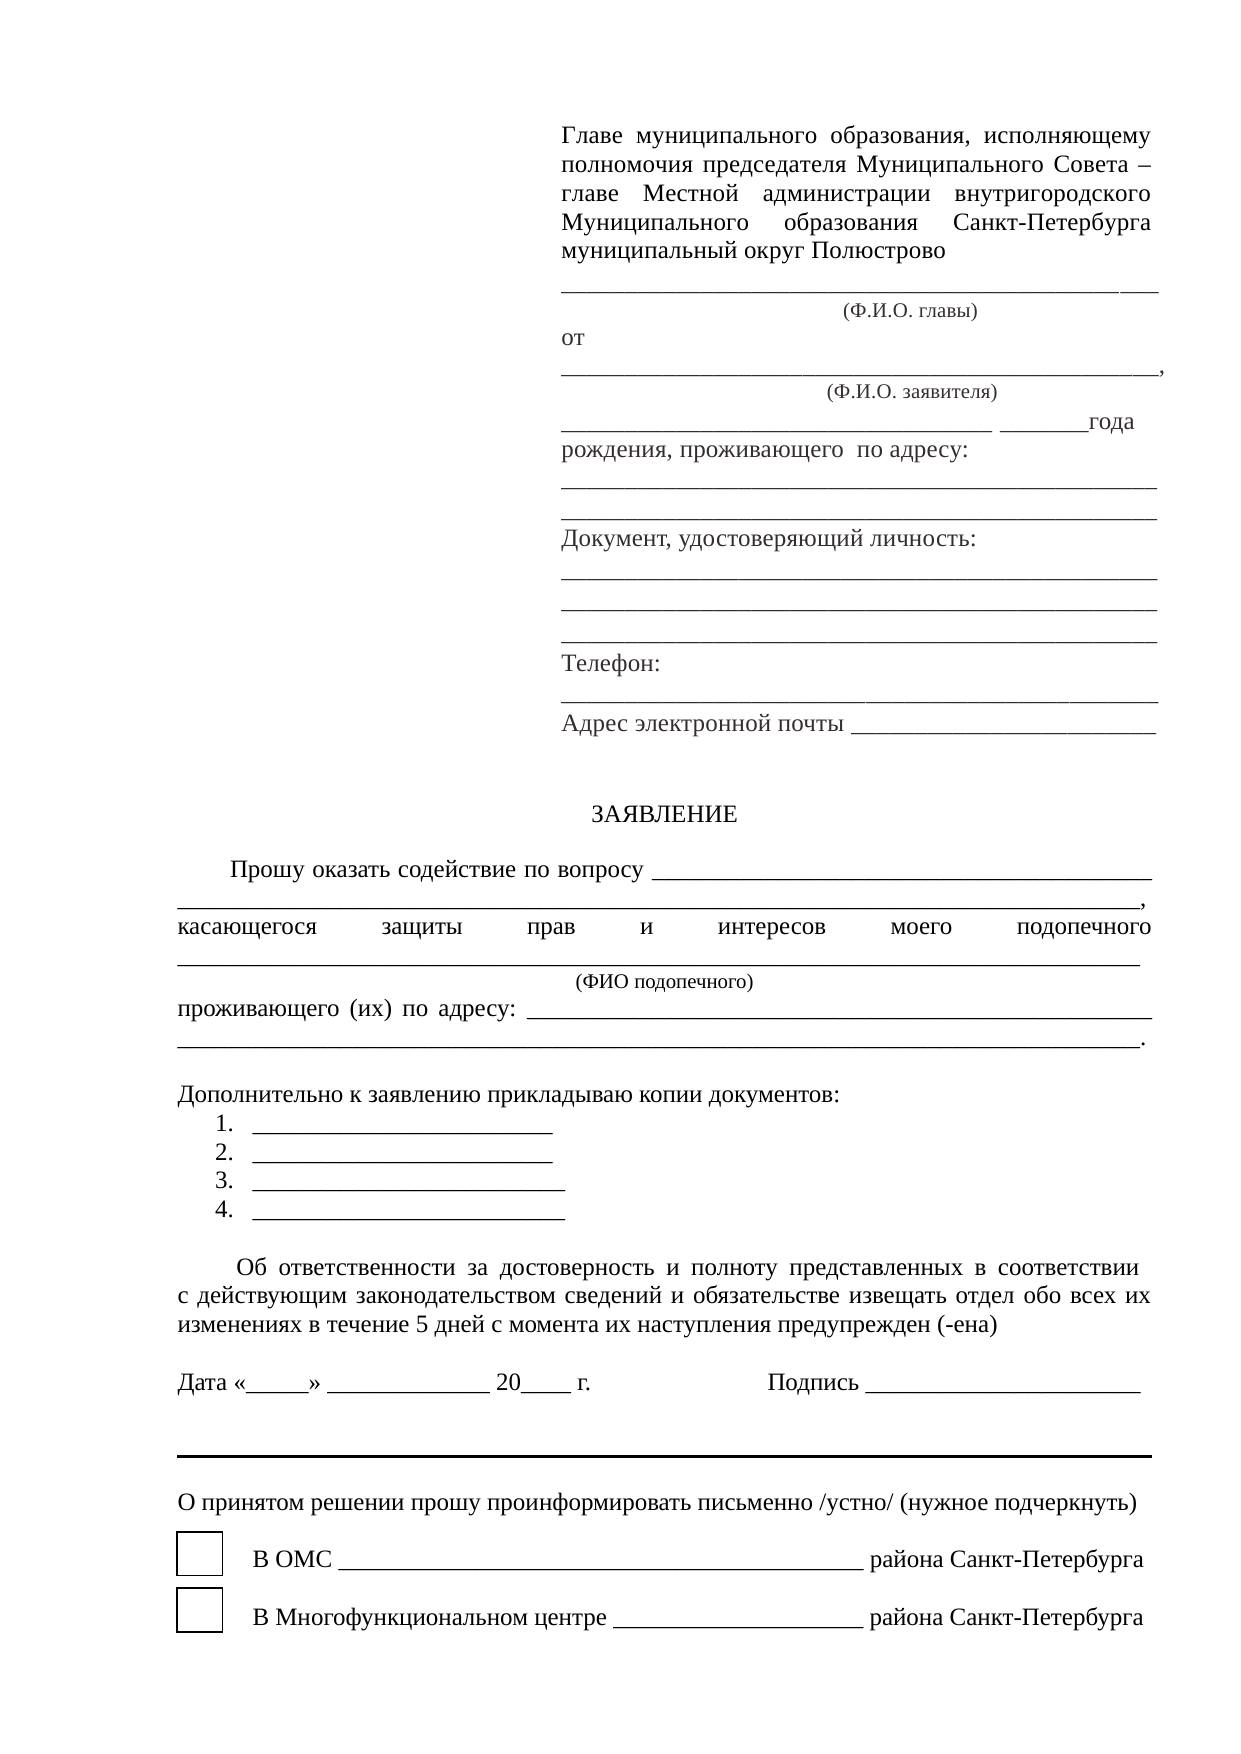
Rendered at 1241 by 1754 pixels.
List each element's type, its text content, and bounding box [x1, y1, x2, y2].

text _______________________________________________ [561, 267, 1166, 295]
list _________________________ [215, 1165, 1152, 1194]
text Адрес электронной почты ________________________ [561, 708, 1166, 736]
text О принятом решении прошу проинформировать письменно /устно/ (нужное подчеркнуть) [177, 1487, 1152, 1516]
text Дата «_____» _____________ 20____ г. Подпись ______________________ [177, 1367, 1152, 1395]
subtitle ЗАЯВЛЕНИЕ [177, 799, 1152, 827]
text _______________________________________________ [561, 554, 1166, 583]
text (Ф.И.О. главы) от _______________________________________________, (Ф.И.О. заявителя) [561, 298, 1166, 403]
text Телефон: _______________________________________________ [561, 648, 1166, 705]
list ________________________ [215, 1137, 1152, 1165]
list ________________________ [215, 1108, 1152, 1137]
text В Многофункциональном центре ____________________ района Санкт-Петербурга [223, 1602, 1152, 1631]
text __________________________________ _______года рождения, проживающего по адресу: _______________________________________________ [561, 406, 1166, 492]
text _______________________________________________ [561, 617, 1166, 645]
list _________________________ [215, 1194, 1152, 1223]
text Прошу оказать содействие по вопросу ________________________________________ _____________________________________________________________________________, касающегося защиты прав и интересов моего подопечного _____________________________________________________________________________ [177, 854, 1152, 969]
text проживающего (их) по адресу: __________________________________________________ _____________________________________________________________________________. [177, 993, 1152, 1050]
text _______________________________________________ [561, 586, 1166, 614]
text В ОМС __________________________________________ района Санкт-Петербурга [223, 1544, 1152, 1573]
text Главе муниципального образования, исполняющему полномочия председателя Муниципального Совета – главе Местной администрации внутригородского Муниципального образования Санкт-Петербурга муниципальный округ Полюстрово [561, 121, 1152, 264]
text _______________________________________________ Документ, удостоверяющий личность: [561, 494, 1166, 552]
text Дополнительно к заявлению прикладываю копии документов: [177, 1079, 1152, 1108]
text (ФИО подопечного) [177, 969, 1152, 993]
text Об ответственности за достоверность и полноту представленных в соответствии с действующим законодательством сведений и обязательстве извещать отдел обо всех их изменениях в течение 5 дней с момента их наступления предупрежден (-ена) [177, 1252, 1152, 1338]
